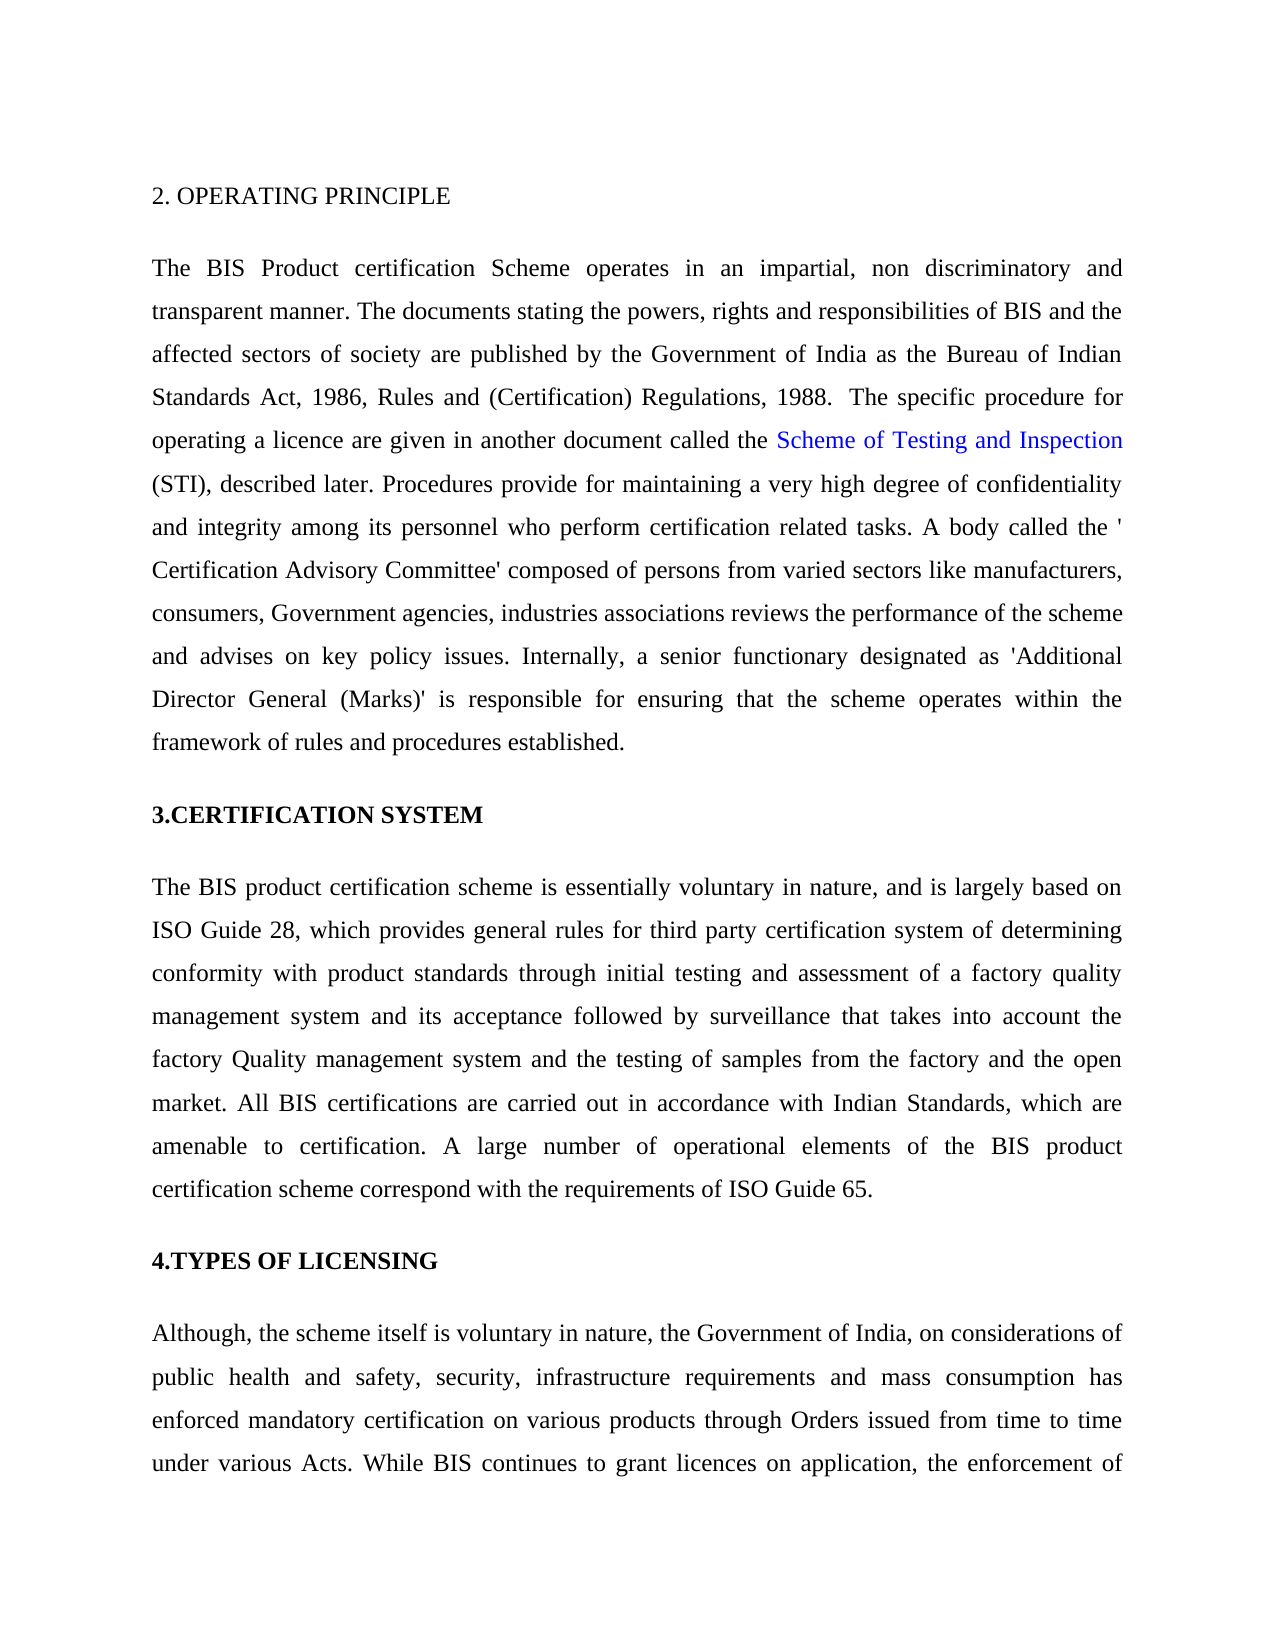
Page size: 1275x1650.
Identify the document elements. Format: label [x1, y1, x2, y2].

table_cell [150, 150, 1125, 1478]
